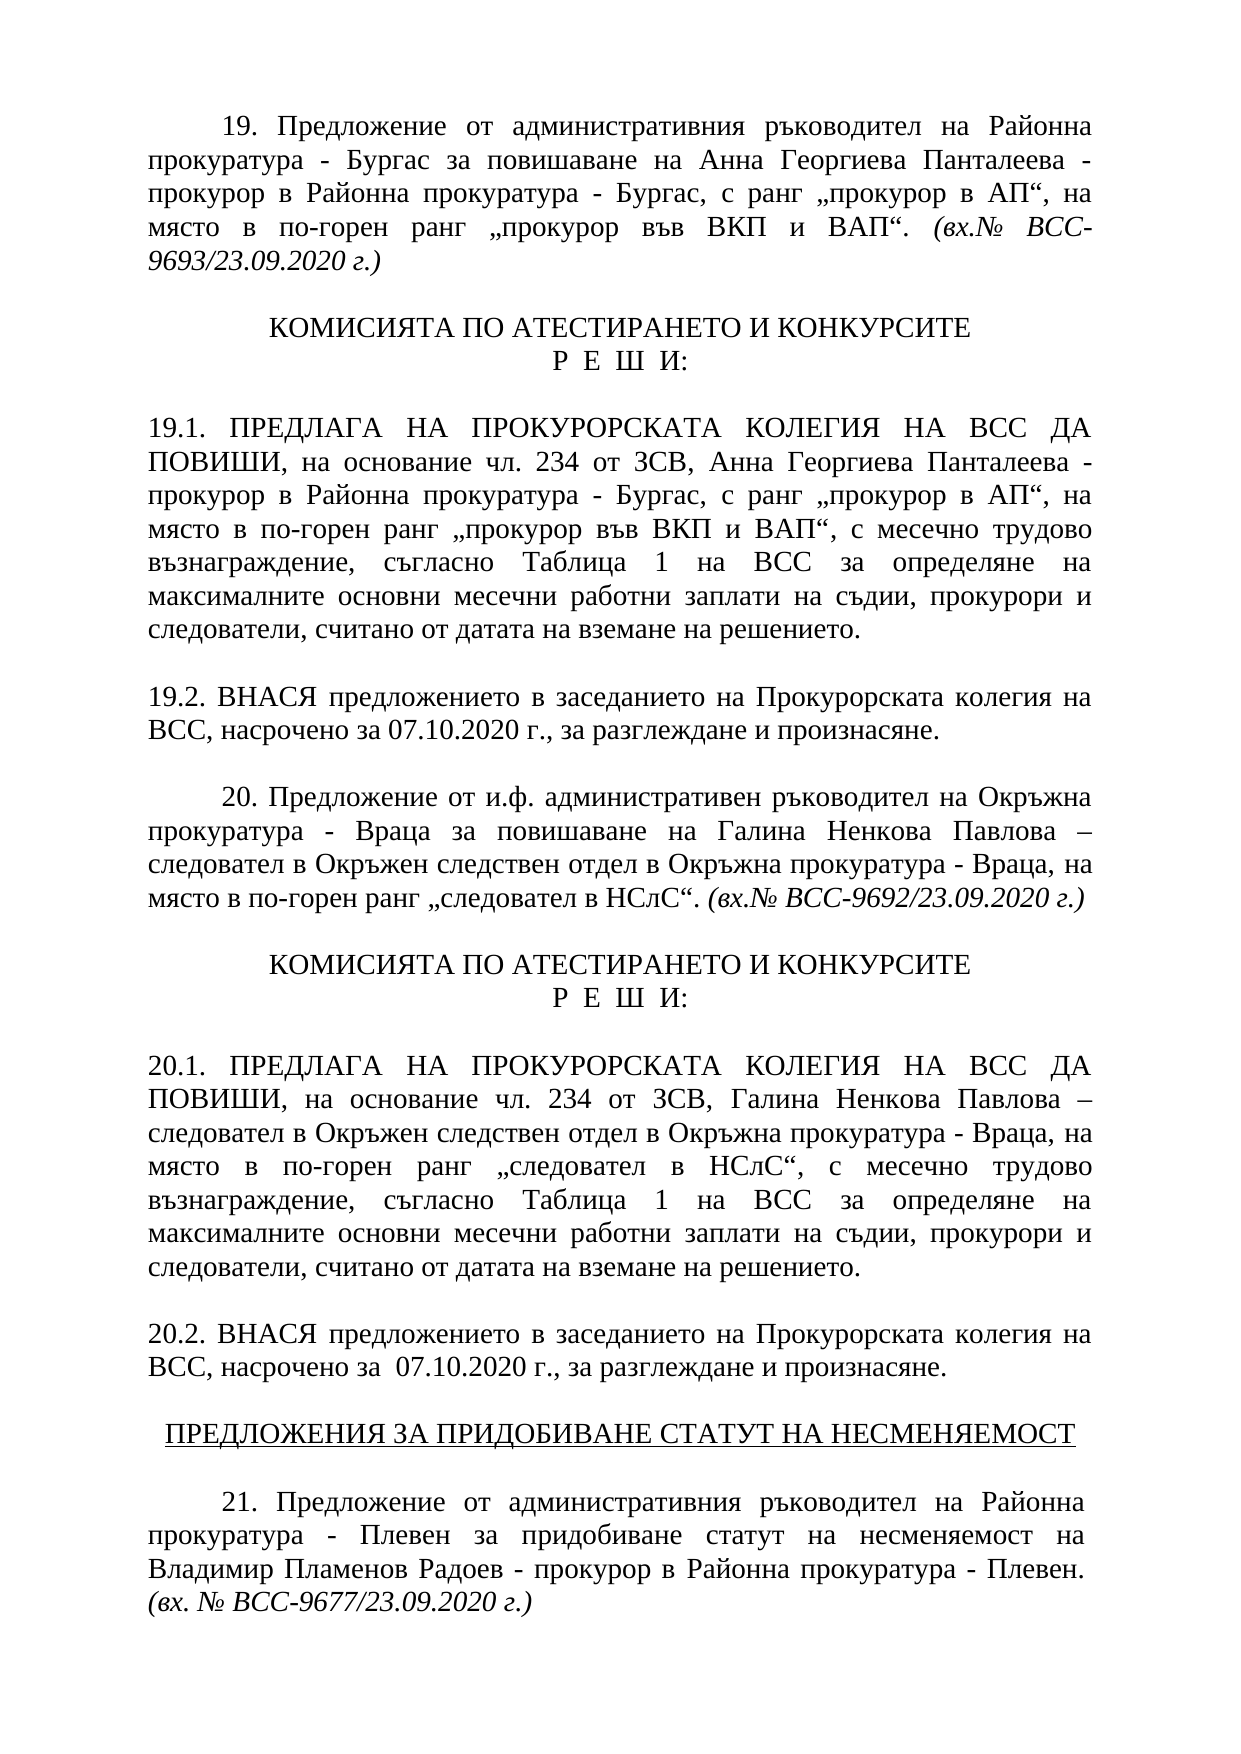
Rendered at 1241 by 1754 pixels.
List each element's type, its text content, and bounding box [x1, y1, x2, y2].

text 19. Предложение от административния ръководител на Районна прокуратура - Бургас за повишаване на Анна Георгиева Панталеева - прокурор в Районна прокуратура - Бургас, с ранг „прокурор в АП“, на място в по-горен ранг „прокурор във ВКП и ВАП“. (вх.№ ВСС-9693/23.09.2020 г.) [148, 108, 1093, 276]
text Р Е Ш И: [148, 981, 1093, 1014]
text 21. Предложение от административния ръководител на Районна прокуратура - Плевен за придобиване статут на несменяемост на Владимир Пламенов Радоев - прокурор в Районна прокуратура - Плевен. (вх. № ВСС-9677/23.09.2020 г.) [148, 1484, 1085, 1618]
text КОМИСИЯТА ПО АТЕСТИРАНЕТО И КОНКУРСИТЕ [148, 310, 1093, 343]
text ПРЕДЛОЖЕНИЯ ЗА ПРИДОБИВАНЕ СТАТУТ НА НЕСМЕНЯЕМОСТ [148, 1417, 1093, 1450]
text 19.1. ПРЕДЛАГА НА ПРОКУРОРСКАТА КОЛЕГИЯ НА ВСС ДА ПОВИШИ, на основание чл. 234 от ЗСВ, Анна Георгиева Панталеева - прокурор в Районна прокуратура - Бургас, с ранг „прокурор в АП“, на място в по-горен ранг „прокурор във ВКП и ВАП“, с месечно трудово възнаграждение, съгласно Таблица 1 на ВСС за определяне на максималните основни месечни работни заплати на съдии, прокурори и следователи, считано от датата на вземане на решението. [148, 410, 1093, 645]
text 20. Предложение от и.ф. административен ръководител на Окръжна прокуратура - Враца за повишаване на Галина Ненкова Павлова – следовател в Окръжен следствен отдел в Окръжна прокуратура - Враца, на място в по-горен ранг „следовател в НСлС“. (вх.№ ВСС-9692/23.09.2020 г.) [148, 779, 1093, 913]
text КОМИСИЯТА ПО АТЕСТИРАНЕТО И КОНКУРСИТЕ [148, 947, 1093, 981]
text 19.2. ВНАСЯ предложението в заседанието на Прокурорската колегия на ВСС, насрочено за 07.10.2020 г., за разглеждане и произнасяне. [148, 679, 1093, 746]
text Р Е Ш И: [148, 343, 1093, 377]
text 20.2. ВНАСЯ предложението в заседанието на Прокурорската колегия на ВСС, насрочено за 07.10.2020 г., за разглеждане и произнасяне. [148, 1316, 1093, 1383]
text 20.1. ПРЕДЛАГА НА ПРОКУРОРСКАТА КОЛЕГИЯ НА ВСС ДА ПОВИШИ, на основание чл. 234 от ЗСВ, Галина Ненкова Павлова – следовател в Окръжен следствен отдел в Окръжна прокуратура - Враца, на място в по-горен ранг „следовател в НСлС“, с месечно трудово възнаграждение, съгласно Таблица 1 на ВСС за определяне на максималните основни месечни работни заплати на съдии, прокурори и следователи, считано от датата на вземане на решението. [148, 1048, 1093, 1282]
